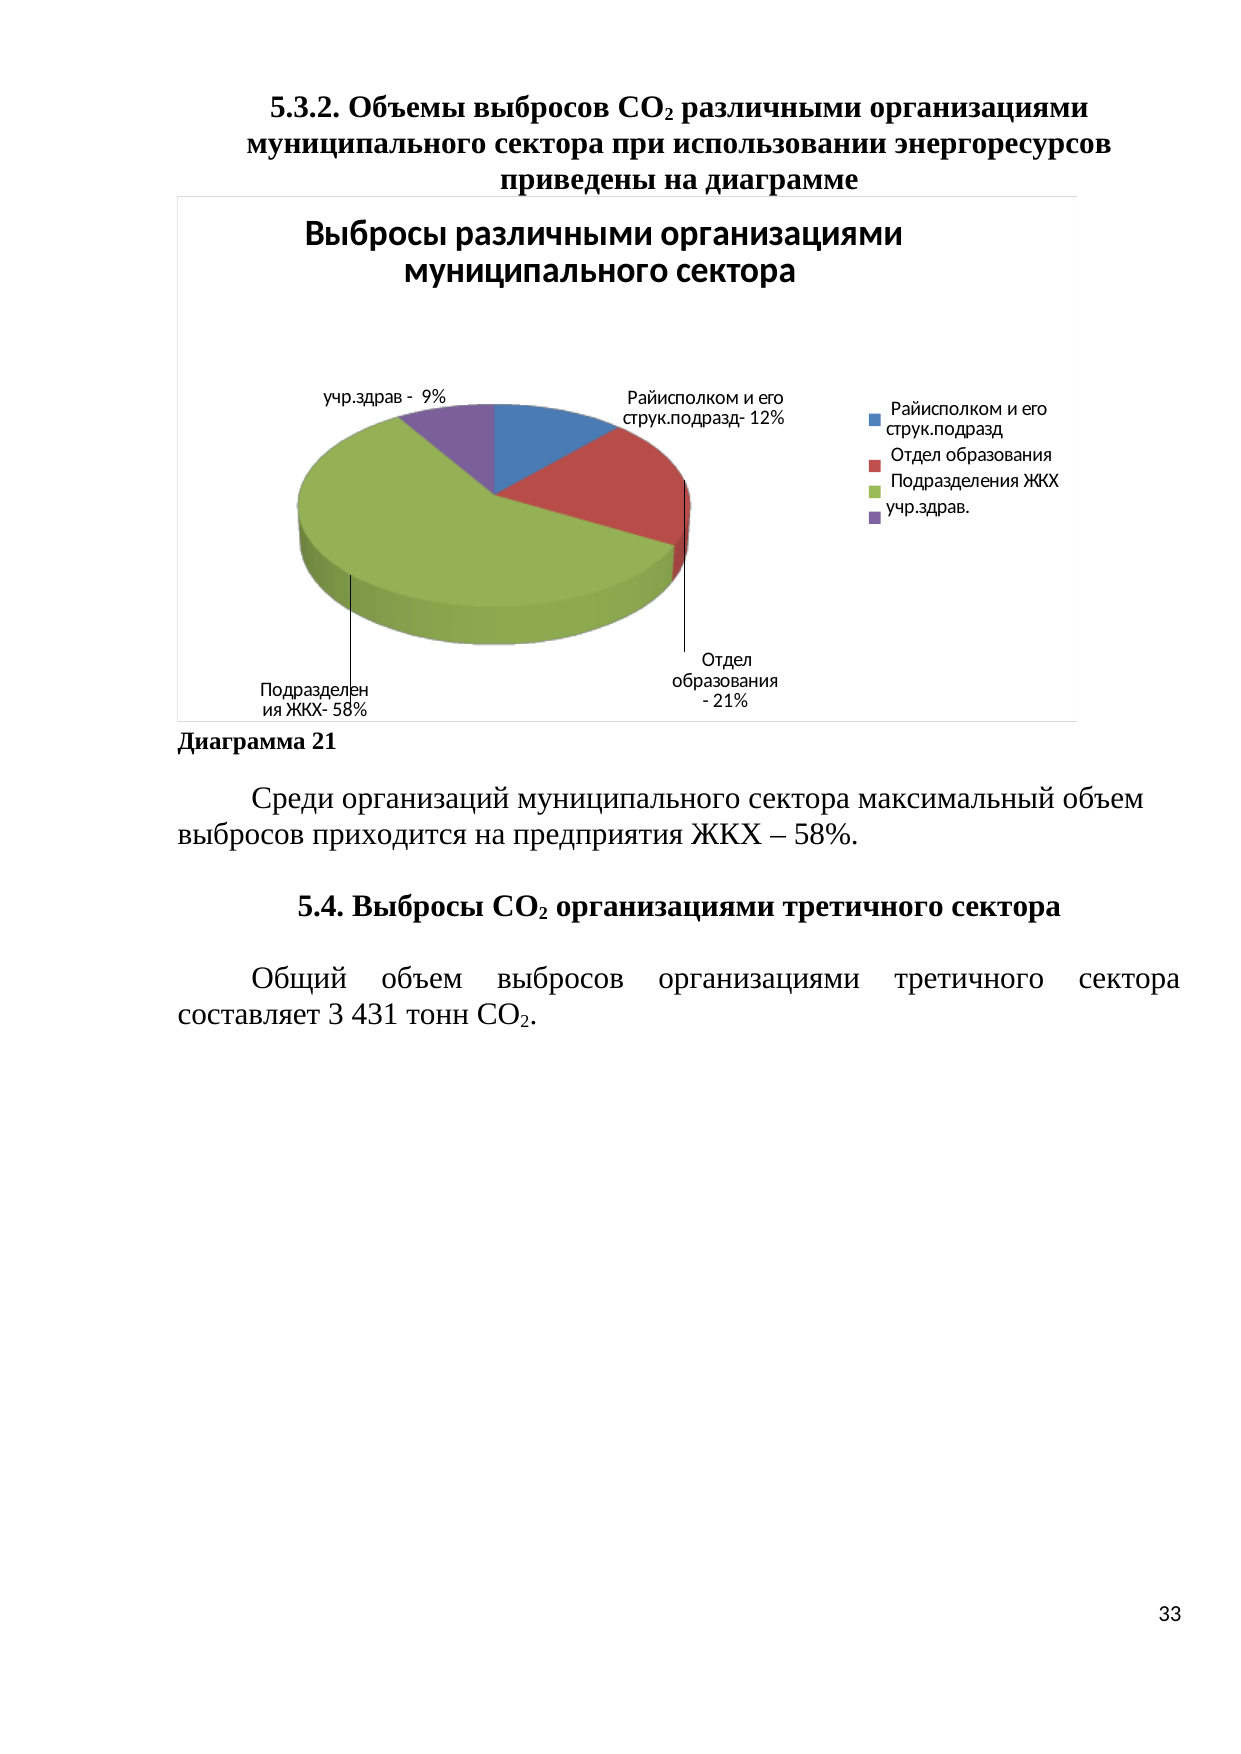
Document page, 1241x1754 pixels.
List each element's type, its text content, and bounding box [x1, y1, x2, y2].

text Общий объем выбросов организациями третичного сектора составляет 3 431 тонн СО2. [177, 959, 1181, 1031]
text 5.3.2. Объемы выбросов СО2 различными организациями муниципального сектора при использовании энергоресурсов приведены на диаграмме [177, 89, 1181, 196]
text Среди организаций муниципального сектора максимальный объем выбросов приходится на предприятия ЖКХ – 58%. [177, 779, 1181, 851]
text Диаграмма 21 [177, 196, 1181, 754]
text 5.4. Выбросы СО2 организациями третичного сектора [177, 887, 1181, 923]
